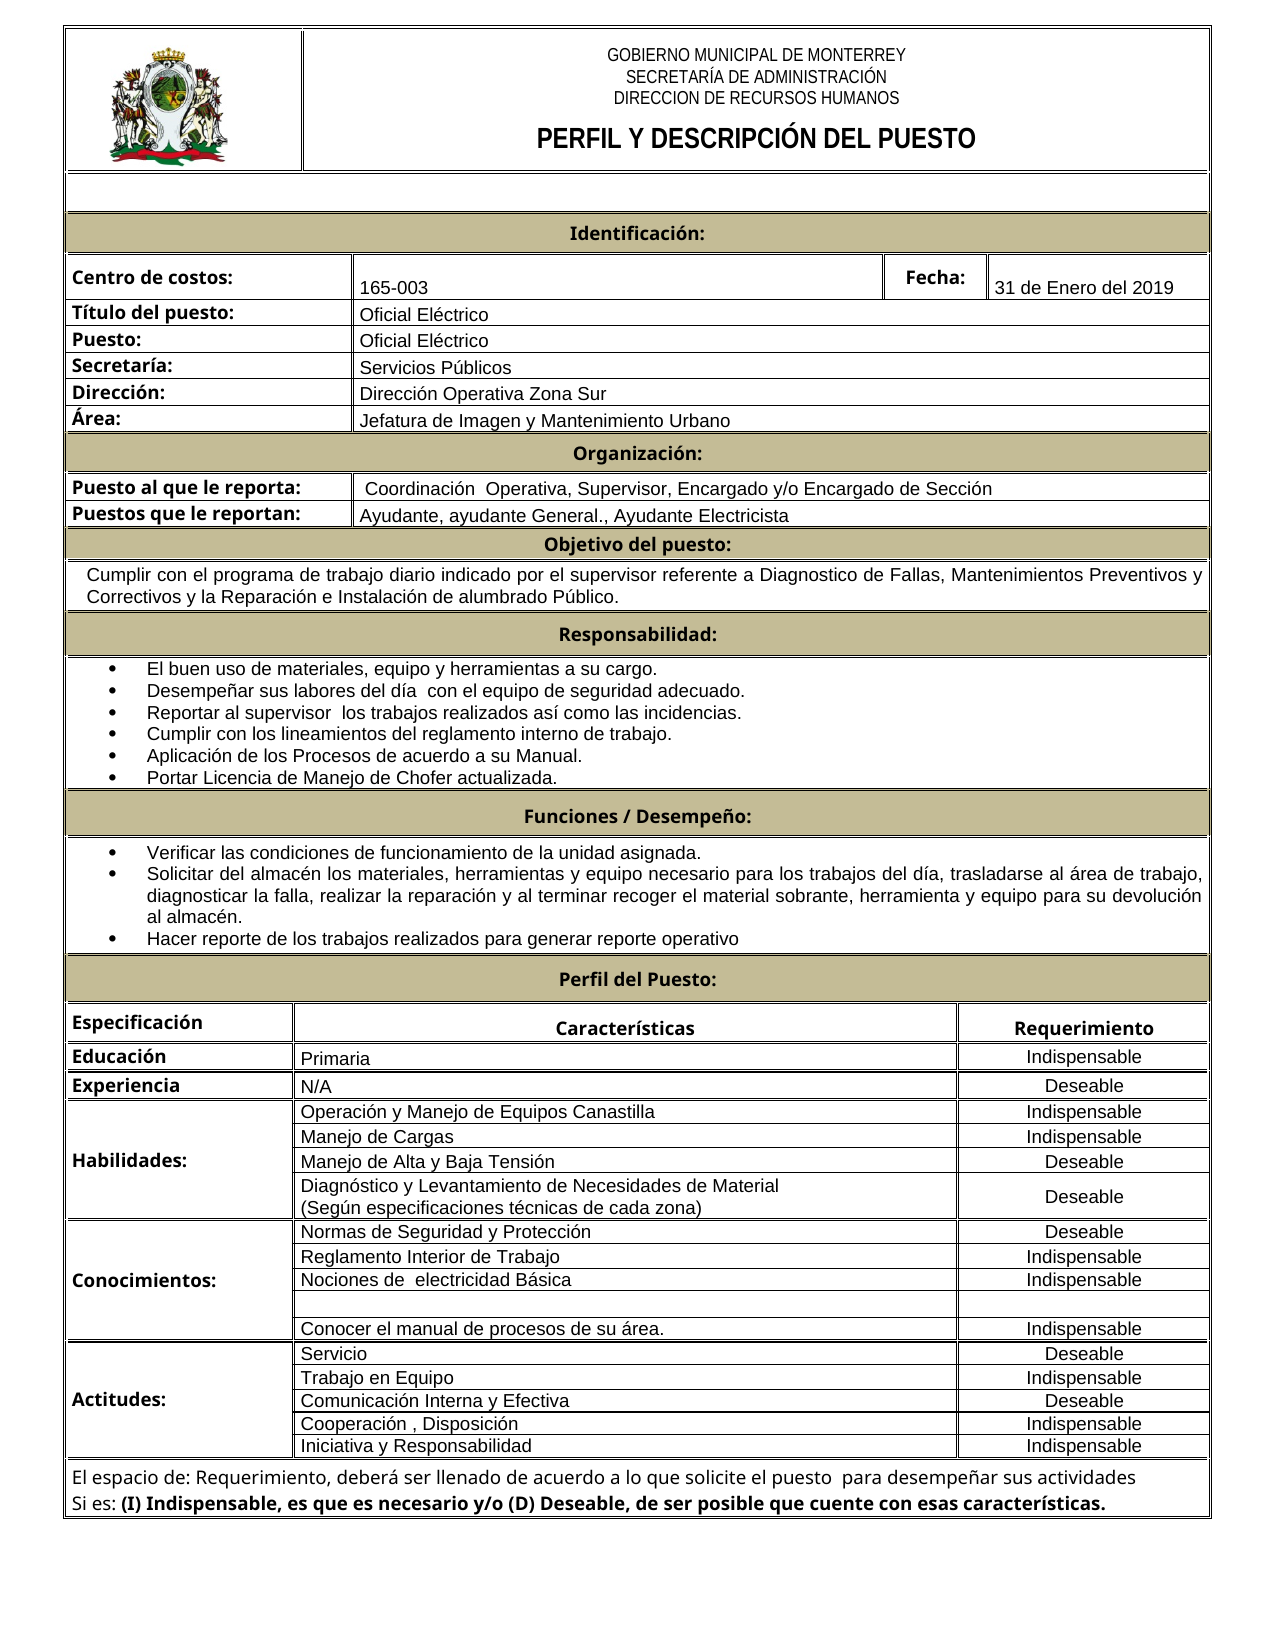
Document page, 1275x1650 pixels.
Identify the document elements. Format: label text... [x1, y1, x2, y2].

table_cell [64, 170, 1211, 211]
table_cell Iniciativa y Responsabilidad [295, 1435, 956, 1457]
table_cell Cooperación , Disposición [295, 1413, 956, 1434]
table_cell Deseable [958, 1218, 1211, 1243]
table_cell Oficial Eléctrico [354, 326, 1209, 352]
table_cell Coordinación Operativa, Supervisor, Encargado y/o Encargado de Sección [352, 471, 1211, 500]
table_cell El espacio de: Requerimiento, deberá ser llenado de acuerdo a lo que solicite el puesto para desempeñar sus actividades Si es: (I) Indispensable, es que es necesario y/o (D) Deseable, de ser posible que cuente con esas características. [66, 1457, 1209, 1516]
table_cell Requerimiento [958, 1001, 1211, 1041]
table_cell Actitudes: [64, 1339, 293, 1457]
table_cell Área: [66, 406, 351, 431]
table_cell Habilidades: [64, 1098, 293, 1218]
table_cell 31 de Enero del 2019 [987, 252, 1211, 298]
table_cell Diagnóstico y Levantamiento de Necesidades de Material (Según especificaciones técnicas de cada zona) [295, 1173, 956, 1218]
table_cell Normas de Seguridad y Protección [295, 1221, 956, 1243]
table_cell Conocer el manual de procesos de su área. [295, 1318, 956, 1339]
table_cell Operación y Manejo de Equipos Canastilla [295, 1101, 956, 1123]
table_cell Centro de costos: [64, 252, 352, 298]
table_cell Indispensable [958, 1098, 1211, 1123]
table_cell Características [295, 1004, 956, 1041]
table_cell Jefatura de Imagen y Mantenimiento Urbano [354, 406, 1209, 431]
table_cell Deseable [958, 1069, 1211, 1098]
table_cell Objetivo del puesto: [64, 526, 1211, 558]
table_cell Indispensable [959, 1365, 1209, 1389]
table_cell Organización: [64, 431, 1211, 471]
table_cell Manejo de Cargas [295, 1124, 956, 1147]
table_cell Comunicación Interna y Efectiva [295, 1390, 956, 1411]
table_cell Educación [66, 1041, 292, 1069]
table_cell Secretaría: [66, 353, 351, 378]
table_cell Deseable [959, 1173, 1209, 1218]
table_cell Ayudante, ayudante General., Ayudante Electricista [354, 501, 1209, 526]
table_cell Título del puesto: [66, 300, 351, 325]
table_cell Indispensable [959, 1244, 1209, 1268]
table_cell Puestos que le reportan: [66, 501, 351, 526]
table_cell Trabajo en Equipo [295, 1365, 956, 1389]
table_cell Reglamento Interior de Trabajo [295, 1244, 956, 1268]
table_cell Perfil del Puesto: [64, 953, 1211, 1001]
table_cell Indispensable [959, 1269, 1209, 1290]
table_cell N/A [295, 1073, 956, 1098]
table_cell Deseable [959, 1390, 1209, 1411]
table_cell Fecha: [885, 255, 986, 298]
table_cell [959, 1291, 1209, 1317]
table_cell Cumplir con el programa de trabajo diario indicado por el supervisor referente a Diagnostico de Fallas, Mantenimientos Preventivos y Correctivos y la Reparación e Instalación de alumbrado Público. [66, 559, 1209, 609]
picture [109, 45, 228, 167]
table_cell Dirección Operativa Zona Sur [354, 379, 1209, 405]
table_cell Indispensable [959, 1435, 1209, 1457]
table_cell [295, 1291, 956, 1317]
table_cell Experiencia [64, 1069, 293, 1098]
table_cell Deseable [958, 1339, 1211, 1364]
table_cell Indispensable [959, 1041, 1209, 1069]
table_cell Verificar las condiciones de funcionamiento de la unidad asignada. Solicitar del almacén los materiales, herramientas y equipo necesario para los trabajos del día, trasladarse al área de trabajo, diagnosticar la falla, realizar la reparación y al terminar recoger el material sobrante, herramienta y equipo para su devolución al almacén. Hacer reporte de los trabajos realizados para generar reporte operativo [66, 835, 1209, 953]
table_cell Indispensable [959, 1413, 1209, 1434]
table_cell Puesto: [66, 326, 351, 352]
table_cell Identificación: [64, 211, 1211, 252]
table_cell Funciones / Desempeño: [64, 788, 1211, 835]
table_cell Indispensable [959, 1318, 1209, 1339]
table_cell Nociones de electricidad Básica [295, 1269, 956, 1290]
table_cell Oficial Eléctrico [354, 300, 1209, 325]
table_cell El buen uso de materiales, equipo y herramientas a su cargo. Desempeñar sus labores del día con el equipo de seguridad adecuado. Reportar al supervisor los trabajos realizados así como las incidencias. Cumplir con los lineamientos del reglamento interno de trabajo. Aplicación de los Procesos de acuerdo a su Manual. Portar Licencia de Manejo de Chofer actualizada. [64, 655, 1211, 788]
table_cell 165-003 [354, 255, 882, 298]
table_cell Especificación [64, 1001, 293, 1041]
table_header [66, 29, 302, 170]
table_header GOBIERNO MUNICIPAL DE MONTERREY SECRETARÍA DE ADMINISTRACIÓN DIRECCION DE RECURSOS HUMANOS PERFIL Y DESCRIPCIÓN DEL PUESTO [302, 29, 1209, 170]
table_cell Conocimientos: [64, 1218, 293, 1339]
table_cell Dirección: [66, 379, 351, 405]
table_cell Deseable [959, 1148, 1209, 1172]
table_cell Puesto al que le reporta: [64, 471, 352, 500]
table_cell Manejo de Alta y Baja Tensión [295, 1148, 956, 1172]
table_cell Responsabilidad: [66, 610, 1209, 655]
table_cell Primaria [295, 1044, 956, 1069]
table_cell Servicio [295, 1343, 956, 1364]
table_cell Servicios Públicos [354, 353, 1209, 378]
table_cell Indispensable [959, 1124, 1209, 1147]
